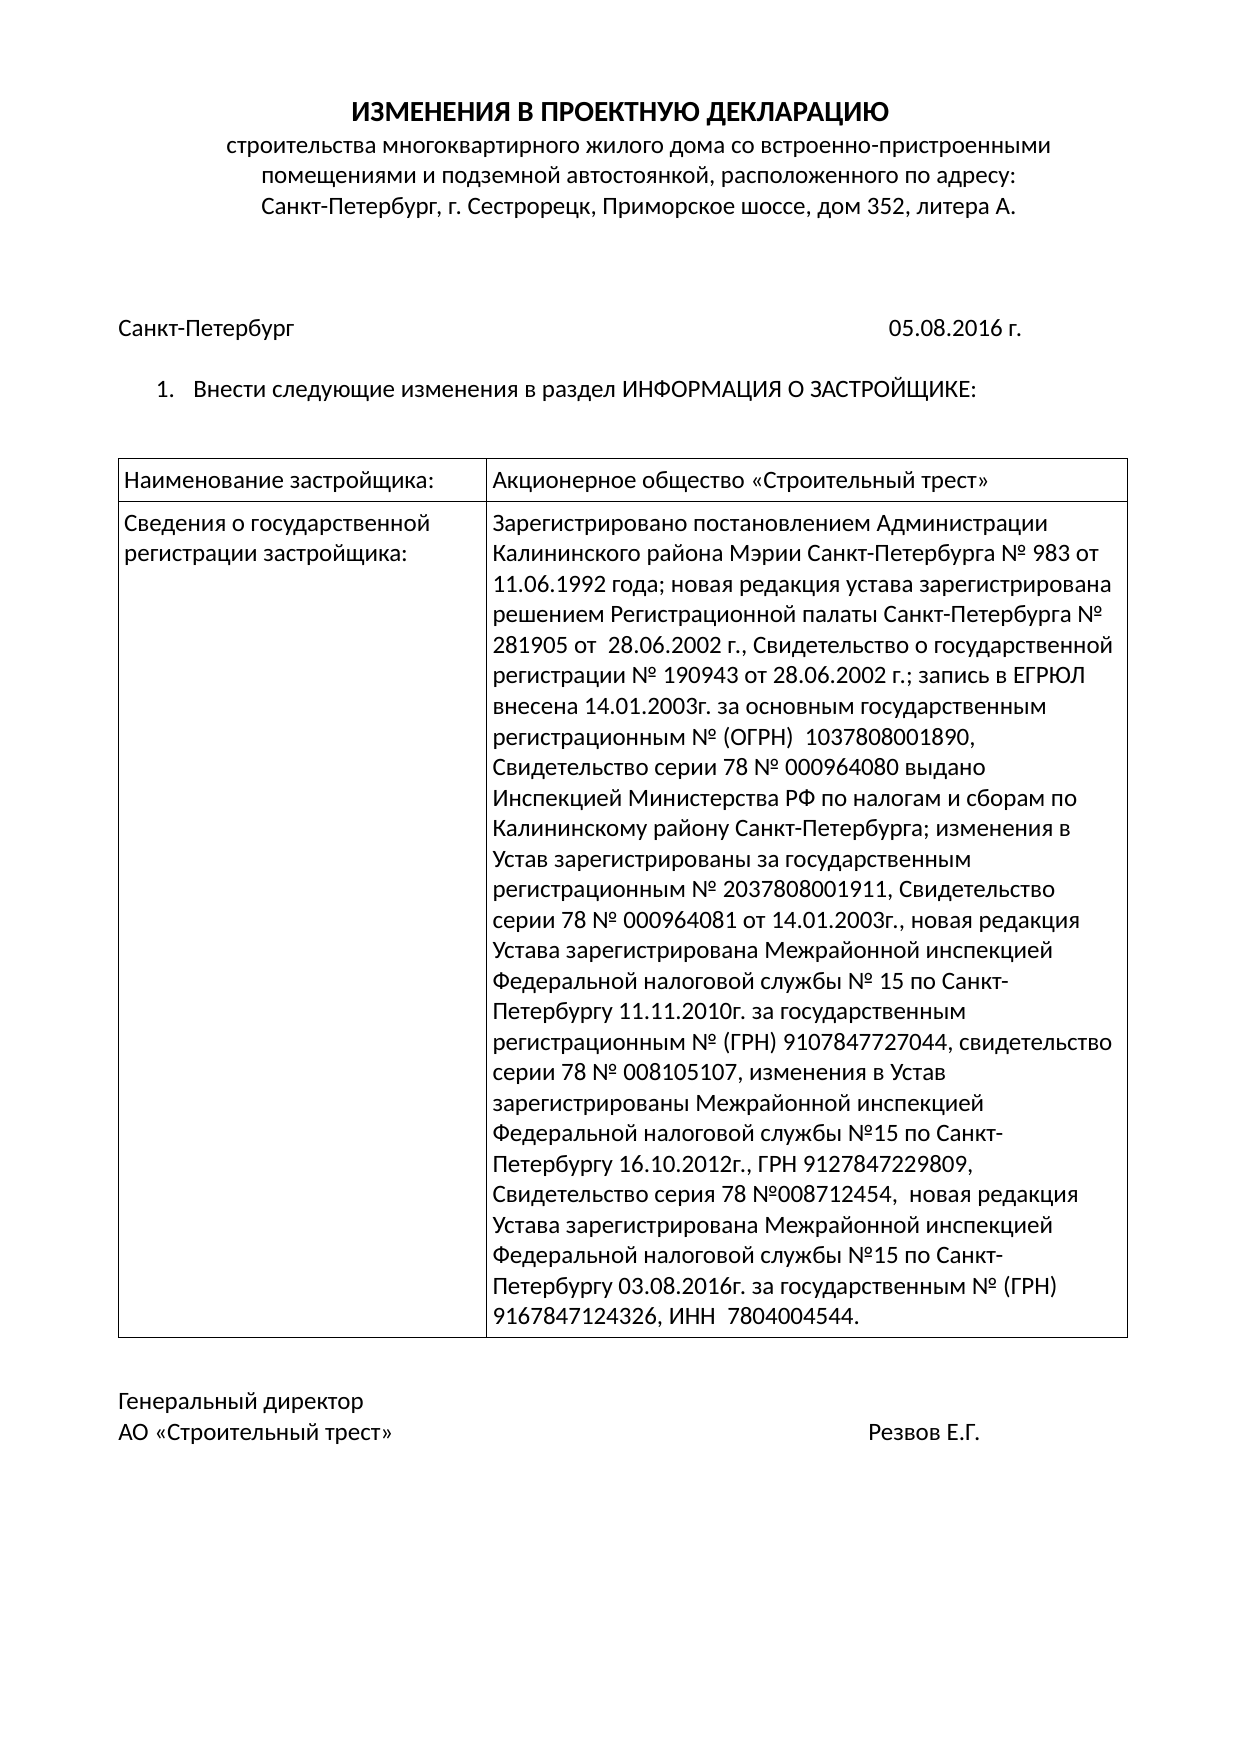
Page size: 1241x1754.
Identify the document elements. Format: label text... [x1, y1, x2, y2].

text Санкт-Петербург, г. Сестрорецк, Приморское шоссе, дом 352, литера А. [156, 190, 1122, 221]
table_header Акционерное общество «Строительный трест» [487, 459, 1127, 501]
text Санкт-Петербург 05.08.2016 г. [118, 312, 1122, 343]
text строительства многоквартирного жилого дома со встроенно-пристроенными помещениями и подземной автостоянкой, расположенного по адресу: [156, 129, 1122, 190]
table_cell Сведения о государственной регистрации застройщика: [119, 502, 486, 1337]
text АО «Строительный трест» Резвов Е.Г. [118, 1416, 1122, 1446]
table_cell Зарегистрировано постановлением Администрации Калининского района Мэрии Санкт-Петербурга № 983 от 11.06.1992 года; новая редакция устава зарегистрирована решением Регистрационной палаты Санкт-Петербурга № 281905 от 28.06.2002 г., Свидетельство о государственной регистрации № 190943 от 28.06.2002 г.; запись в ЕГРЮЛ внесена 14.01.2003г. за основным государственным регистрационным № (ОГРН) 1037808001890, Свидетельство серии 78 № 000964080 выдано Инспекцией Министерства РФ по налогам и сборам по Калининскому району Санкт-Петербурга; изменения в Устав зарегистрированы за государственным регистрационным № 2037808001911, Свидетельство серии 78 № 000964081 от 14.01.2003г., новая редакция Устава зарегистрирована Межрайонной инспекцией Федеральной налоговой службы № 15 по Санкт-Петербургу 11.11.2010г. за государственным регистрационным № (ГРН) 9107847727044, свидетельство серии 78 № 008105107, изменения в Устав зарегистрированы Межрайонной инспекцией Федеральной налоговой службы №15 по Санкт-Петербургу 16.10.2012г., ГРН 9127847229809, Свидетельство серия 78 №008712454, новая редакция Устава зарегистрирована Межрайонной инспекцией Федеральной налоговой службы №15 по Санкт-Петербургу 03.08.2016г. за государственным № (ГРН) 9167847124326, ИНН 7804004544. [487, 502, 1127, 1337]
text ИЗМЕНЕНИЯ В ПРОЕКТНУЮ ДЕКЛАРАЦИЮ [118, 93, 1122, 129]
table_header Наименование застройщика: [119, 459, 486, 501]
list Внести следующие изменения в раздел ИНФОРМАЦИЯ О ЗАСТРОЙЩИКЕ: [156, 373, 1122, 404]
text Генеральный директор [118, 1385, 1122, 1416]
